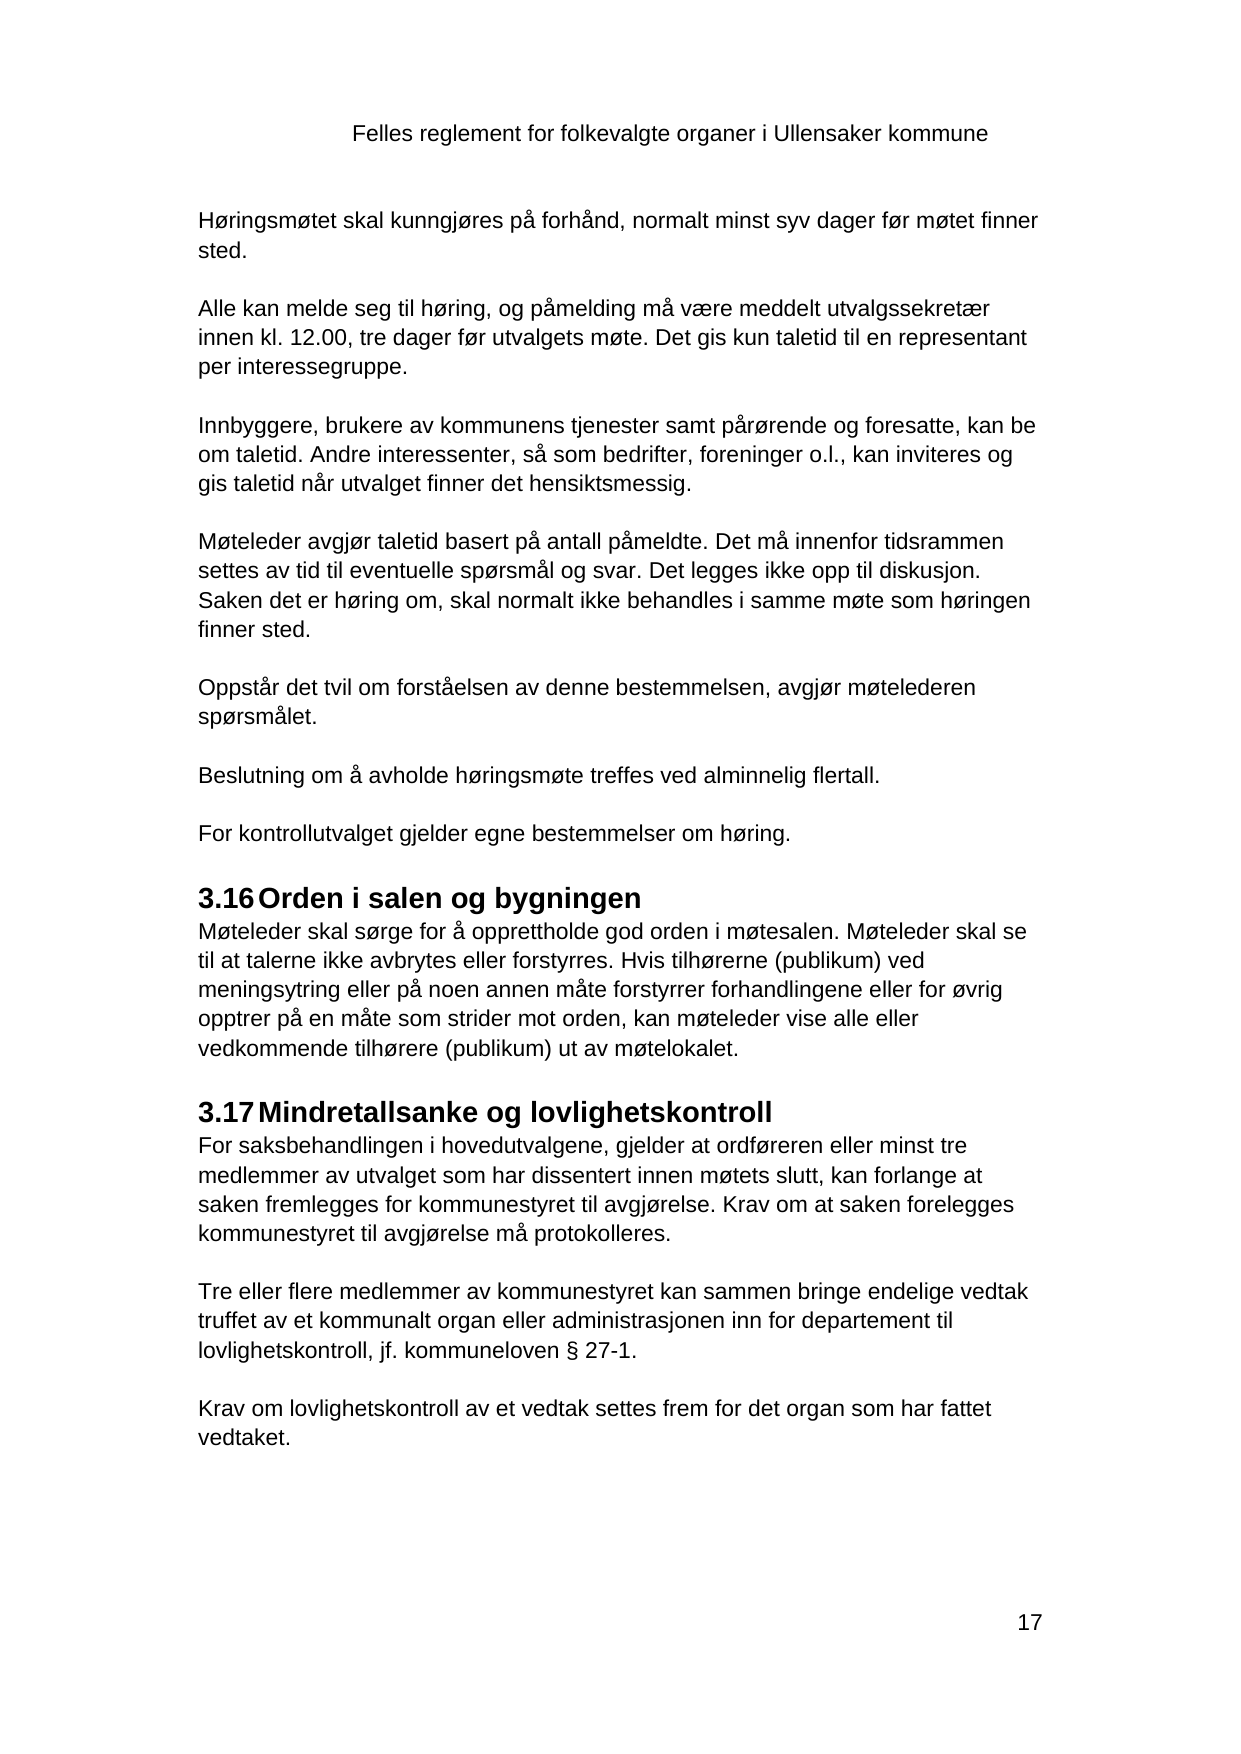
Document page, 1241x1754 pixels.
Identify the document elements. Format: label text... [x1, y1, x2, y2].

subtitle Mindretallsanke og lovlighetskontroll [198, 1091, 1042, 1131]
text For kontrollutvalget gjelder egne bestemmelser om høring. [198, 818, 1042, 847]
text Beslutning om å avholde høringsmøte treffes ved alminnelig flertall. [198, 760, 1042, 789]
text Krav om lovlighetskontroll av et vedtak settes frem for det organ som har fattet vedtaket. [198, 1393, 1042, 1451]
text Innbyggere, brukere av kommunens tjenester samt pårørende og foresatte, kan be om taletid. Andre interessenter, så som bedrifter, foreninger o.l., kan inviteres og gis taletid når utvalget finner det hensiktsmessig. [198, 410, 1042, 497]
text Oppstår det tvil om forståelsen av denne bestemmelsen, avgjør møtelederen spørsmålet. [198, 672, 1042, 731]
text For saksbehandlingen i hovedutvalgene, gjelder at ordføreren eller minst tre medlemmer av utvalget som har dissentert innen møtets slutt, kan forlange at saken fremlegges for kommunestyret til avgjørelse. Krav om at saken forelegges kommunestyret til avgjørelse må protokolleres. [198, 1131, 1042, 1247]
subtitle Orden i salen og bygningen [198, 876, 1042, 916]
text Møteleder skal sørge for å opprettholde god orden i møtesalen. Møteleder skal se til at talerne ikke avbrytes eller forstyrres. Hvis tilhørerne (publikum) ved meningsytring eller på noen annen måte forstyrrer forhandlingene eller for øvrig opptrer på en måte som strider mot orden, kan møteleder vise alle eller vedkommende tilhørere (publikum) ut av møtelokalet. [198, 916, 1042, 1062]
text Høringsmøtet skal kunngjøres på forhånd, normalt minst syv dager før møtet finner sted. [198, 206, 1042, 264]
text Møteleder avgjør taletid basert på antall påmeldte. Det må innenfor tidsrammen settes av tid til eventuelle spørsmål og svar. Det legges ikke opp til diskusjon. Saken det er høring om, skal normalt ikke behandles i samme møte som høringen finner sted. [198, 526, 1042, 643]
text Tre eller flere medlemmer av kommunestyret kan sammen bringe endelige vedtak truffet av et kommunalt organ eller administrasjonen inn for departement til lovlighetskontroll, jf. kommuneloven § 27-1. [198, 1276, 1042, 1364]
text Alle kan melde seg til høring, og påmelding må være meddelt utvalgssekretær innen kl. 12.00, tre dager før utvalgets møte. Det gis kun taletid til en representant per interessegruppe. [198, 293, 1042, 381]
